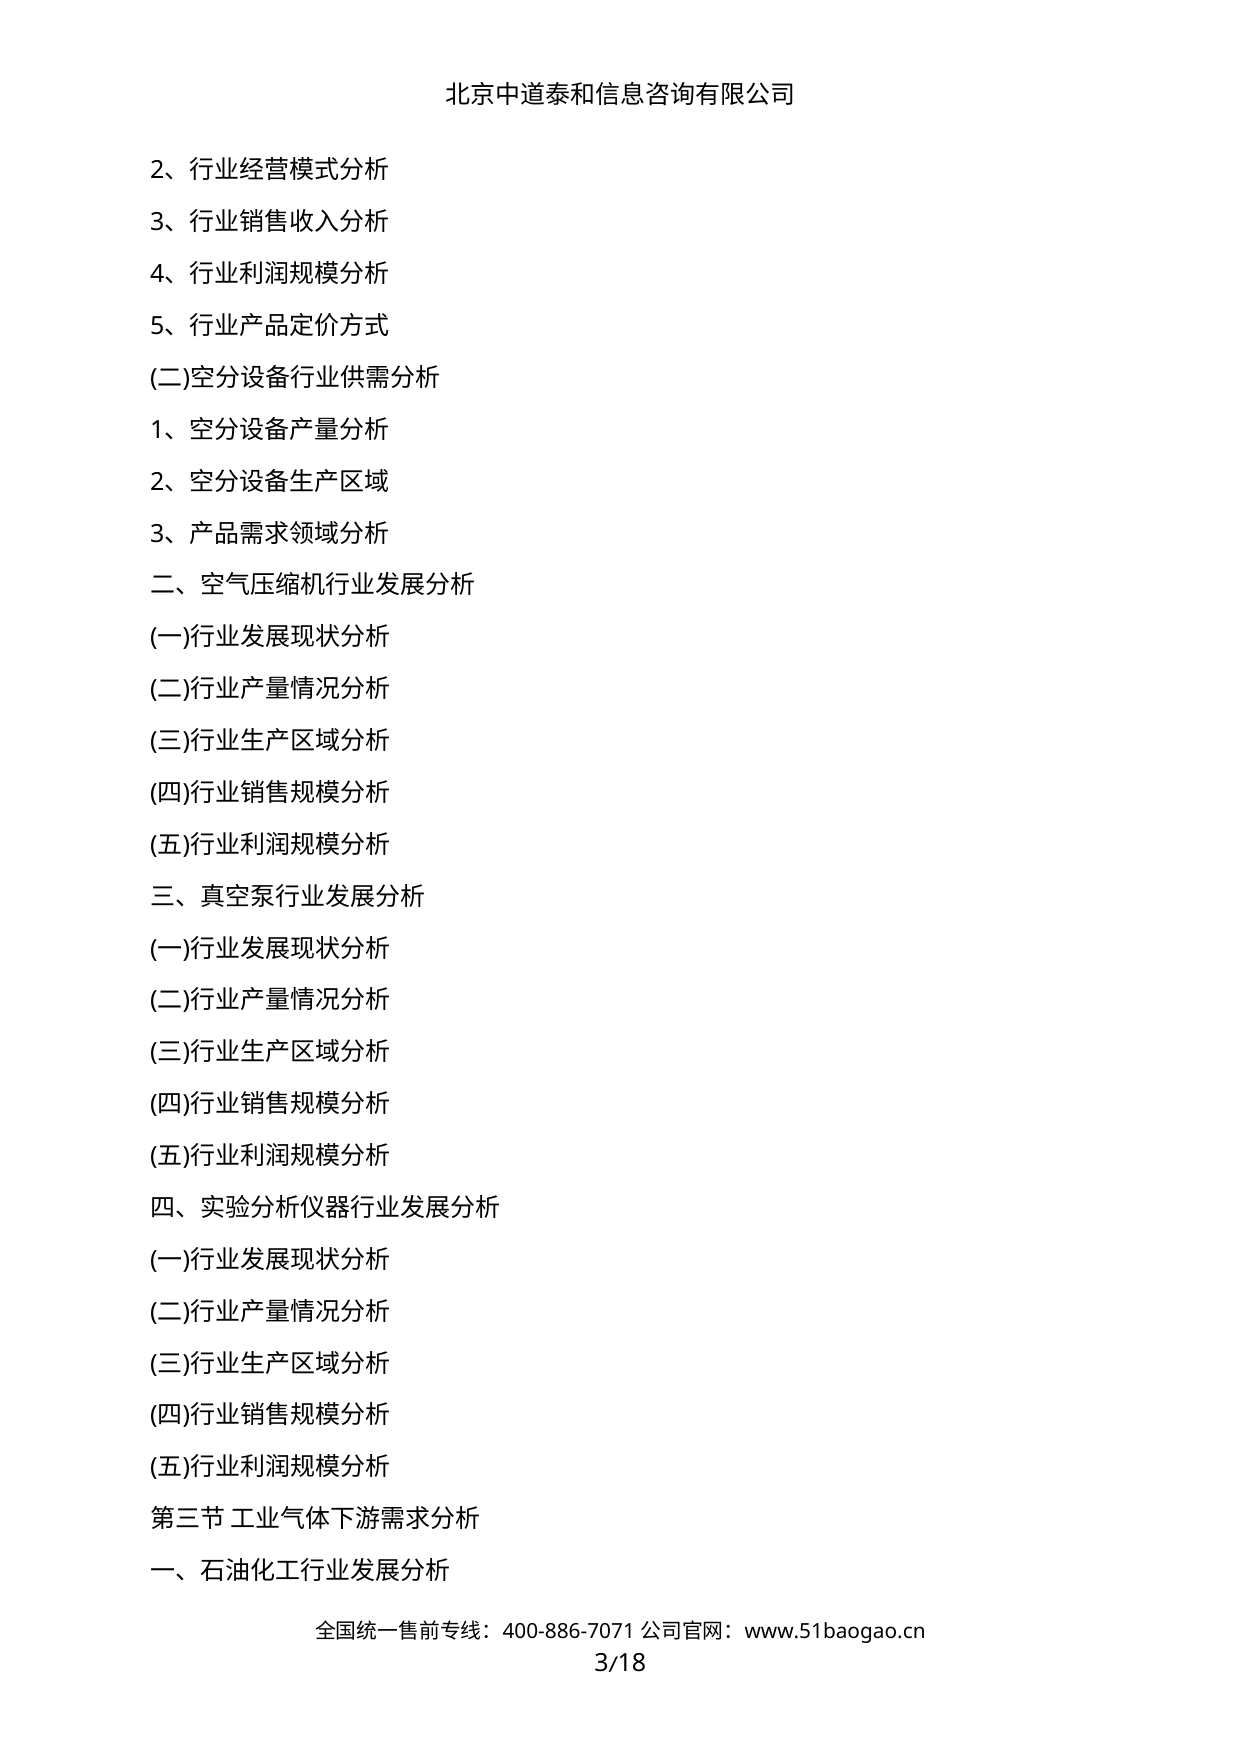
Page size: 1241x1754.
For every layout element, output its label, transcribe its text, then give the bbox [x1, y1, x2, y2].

text (二)行业产量情况分析 [150, 1291, 1090, 1327]
text 5、行业产品定价方式 [150, 306, 1090, 342]
text 4、行业利润规模分析 [150, 254, 1090, 290]
text 四、实验分析仪器行业发展分析 [150, 1187, 1090, 1224]
text (五)行业利润规模分析 [150, 824, 1090, 861]
text 三、真空泵行业发展分析 [150, 876, 1090, 912]
text (二)空分设备行业供需分析 [150, 357, 1090, 394]
text 2、空分设备生产区域 [150, 461, 1090, 497]
text 一、石油化工行业发展分析 [150, 1551, 1090, 1587]
text (四)行业销售规模分析 [150, 1395, 1090, 1431]
text (一)行业发展现状分析 [150, 1239, 1090, 1276]
text (四)行业销售规模分析 [150, 1084, 1090, 1120]
text (五)行业利润规模分析 [150, 1447, 1090, 1483]
text (二)行业产量情况分析 [150, 669, 1090, 705]
text (二)行业产量情况分析 [150, 980, 1090, 1016]
text 3、产品需求领域分析 [150, 513, 1090, 549]
text 1、空分设备产量分析 [150, 409, 1090, 446]
text (三)行业生产区域分析 [150, 1343, 1090, 1379]
text (四)行业销售规模分析 [150, 772, 1090, 809]
text (五)行业利润规模分析 [150, 1136, 1090, 1172]
text (一)行业发展现状分析 [150, 617, 1090, 653]
text 二、空气压缩机行业发展分析 [150, 565, 1090, 601]
text 第三节 工业气体下游需求分析 [150, 1499, 1090, 1535]
text 3、行业销售收入分析 [150, 202, 1090, 238]
text (一)行业发展现状分析 [150, 928, 1090, 964]
text (三)行业生产区域分析 [150, 721, 1090, 757]
text 2、行业经营模式分析 [150, 150, 1090, 186]
text (三)行业生产区域分析 [150, 1032, 1090, 1068]
